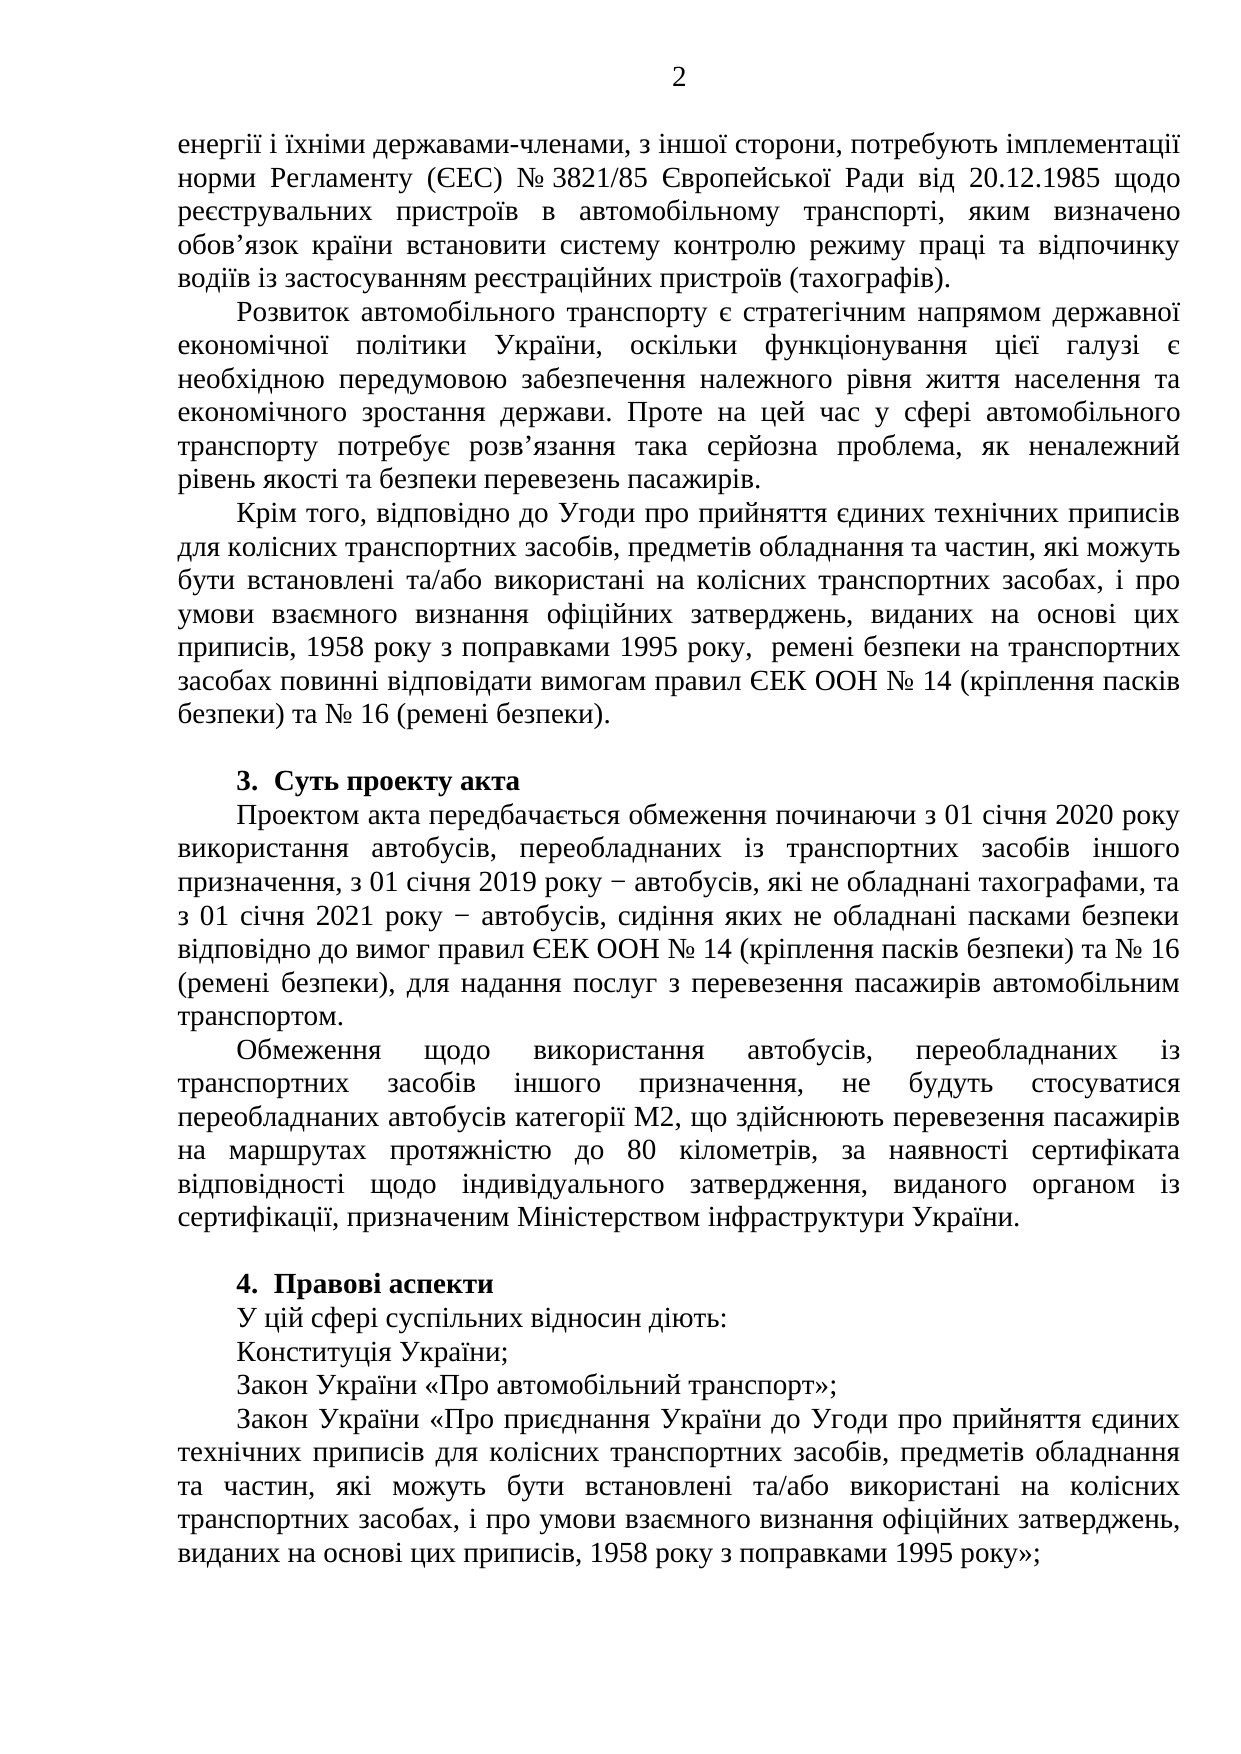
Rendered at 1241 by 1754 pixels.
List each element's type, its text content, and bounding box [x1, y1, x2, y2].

text У цій сфері суспільних відносин діють: [177, 1300, 1181, 1334]
text Закон України «Про приєднання України до Угоди про прийняття єдиних технічних приписів для колісних транспортних засобів, предметів обладнання та частин, які можуть бути встановлені та/або використані на колісних транспортних засобах, і про умови взаємного визнання офіційних затверджень, виданих на основі цих приписів, 1958 року з поправками 1995 року»; [177, 1401, 1181, 1568]
list Суть проекту акта [236, 763, 1181, 797]
text Закон України «Про автомобільний транспорт»; [177, 1367, 1181, 1401]
list Правові аспекти [236, 1267, 1181, 1300]
text Обмеження щодо використання автобусів, переобладнаних із транспортних засобів іншого призначення, не будуть стосуватися переобладнаних автобусів категорії М2, що здійснюють перевезення пасажирів на маршрутах протяжністю до 80 кілометрів, за наявності сертифіката відповідності щодо індивідуального затвердження, виданого органом із сертифікації, призначеним Міністерством інфраструктури України. [177, 1032, 1181, 1233]
text Проектом акта передбачається обмеження починаючи з 01 січня 2020 року використання автобусів, переобладнаних із транспортних засобів іншого призначення, з 01 січня 2019 року − автобусів, які не обладнані тахографами, та з 01 січня 2021 року − автобусів, сидіння яких не обладнані пасками безпеки відповідно до вимог правил ЄЕК ООН № 14 (кріплення пасків безпеки) та № 16 (ремені безпеки), для надання послуг з перевезення пасажирів автомобільним транспортом. [177, 797, 1181, 1032]
text Крім того, відповідно до Угоди про прийняття єдиних технічних приписів для колісних транспортних засобів, предметів обладнання та частин, які можуть бути встановлені та/або використані на колісних транспортних засобах, і про умови взаємного визнання офіційних затверджень, виданих на основі цих приписів, 1958 року з поправками 1995 року, ремені безпеки на транспортних засобах повинні відповідати вимогам правил ЄЕК ООН № 14 (кріплення пасків безпеки) та № 16 (ремені безпеки). [177, 495, 1181, 730]
text Конституція України; [177, 1334, 1181, 1367]
text Розвиток автомобільного транспорту є стратегічним напрямом державної економічної політики України, оскільки функціонування цієї галузі є необхідною передумовою забезпечення належного рівня життя населення та економічного зростання держави. Проте на цей час у сфері автомобільного транспорту потребує розв’язання така серйозна проблема, як неналежний рівень якості та безпеки перевезень пасажирів. [177, 294, 1181, 495]
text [177, 126, 1181, 294]
